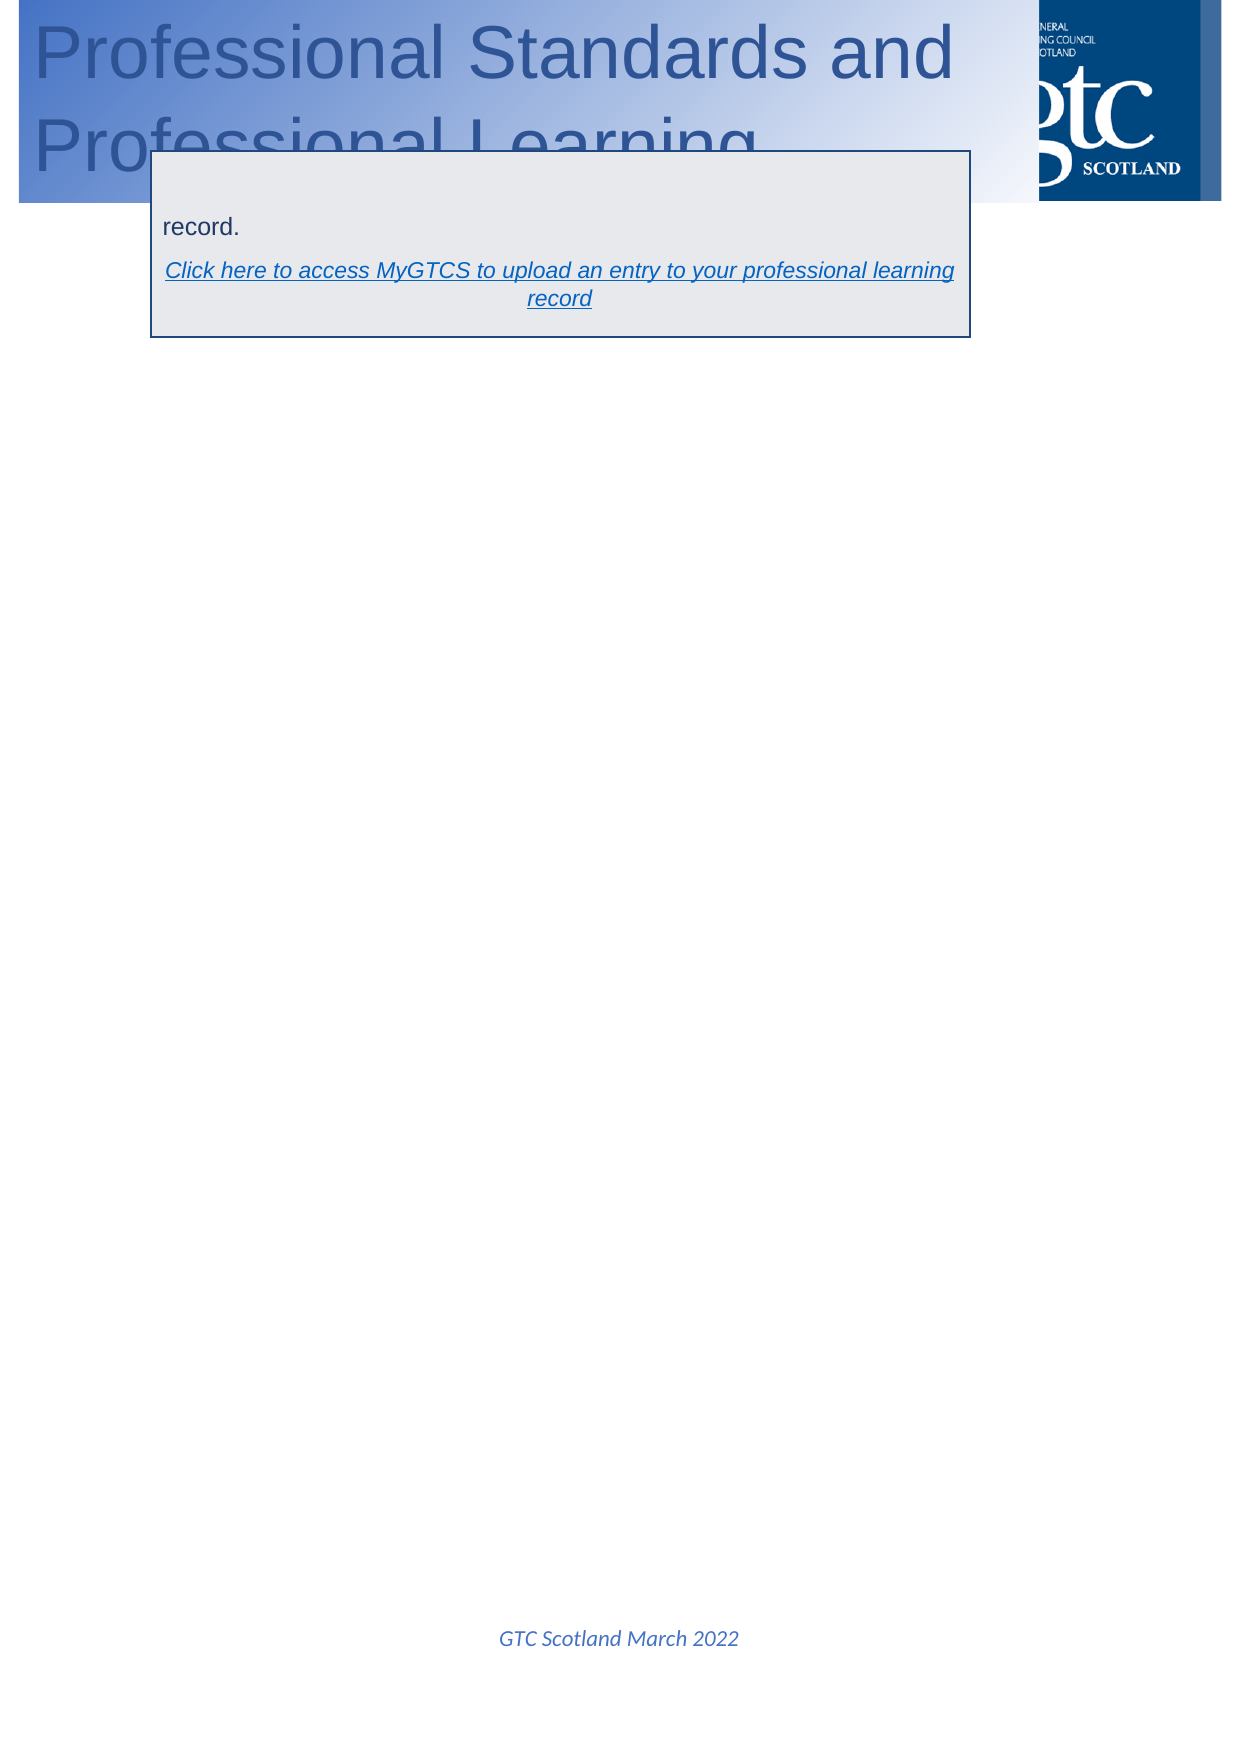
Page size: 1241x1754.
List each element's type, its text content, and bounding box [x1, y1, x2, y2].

picture [1037, 0, 1222, 201]
